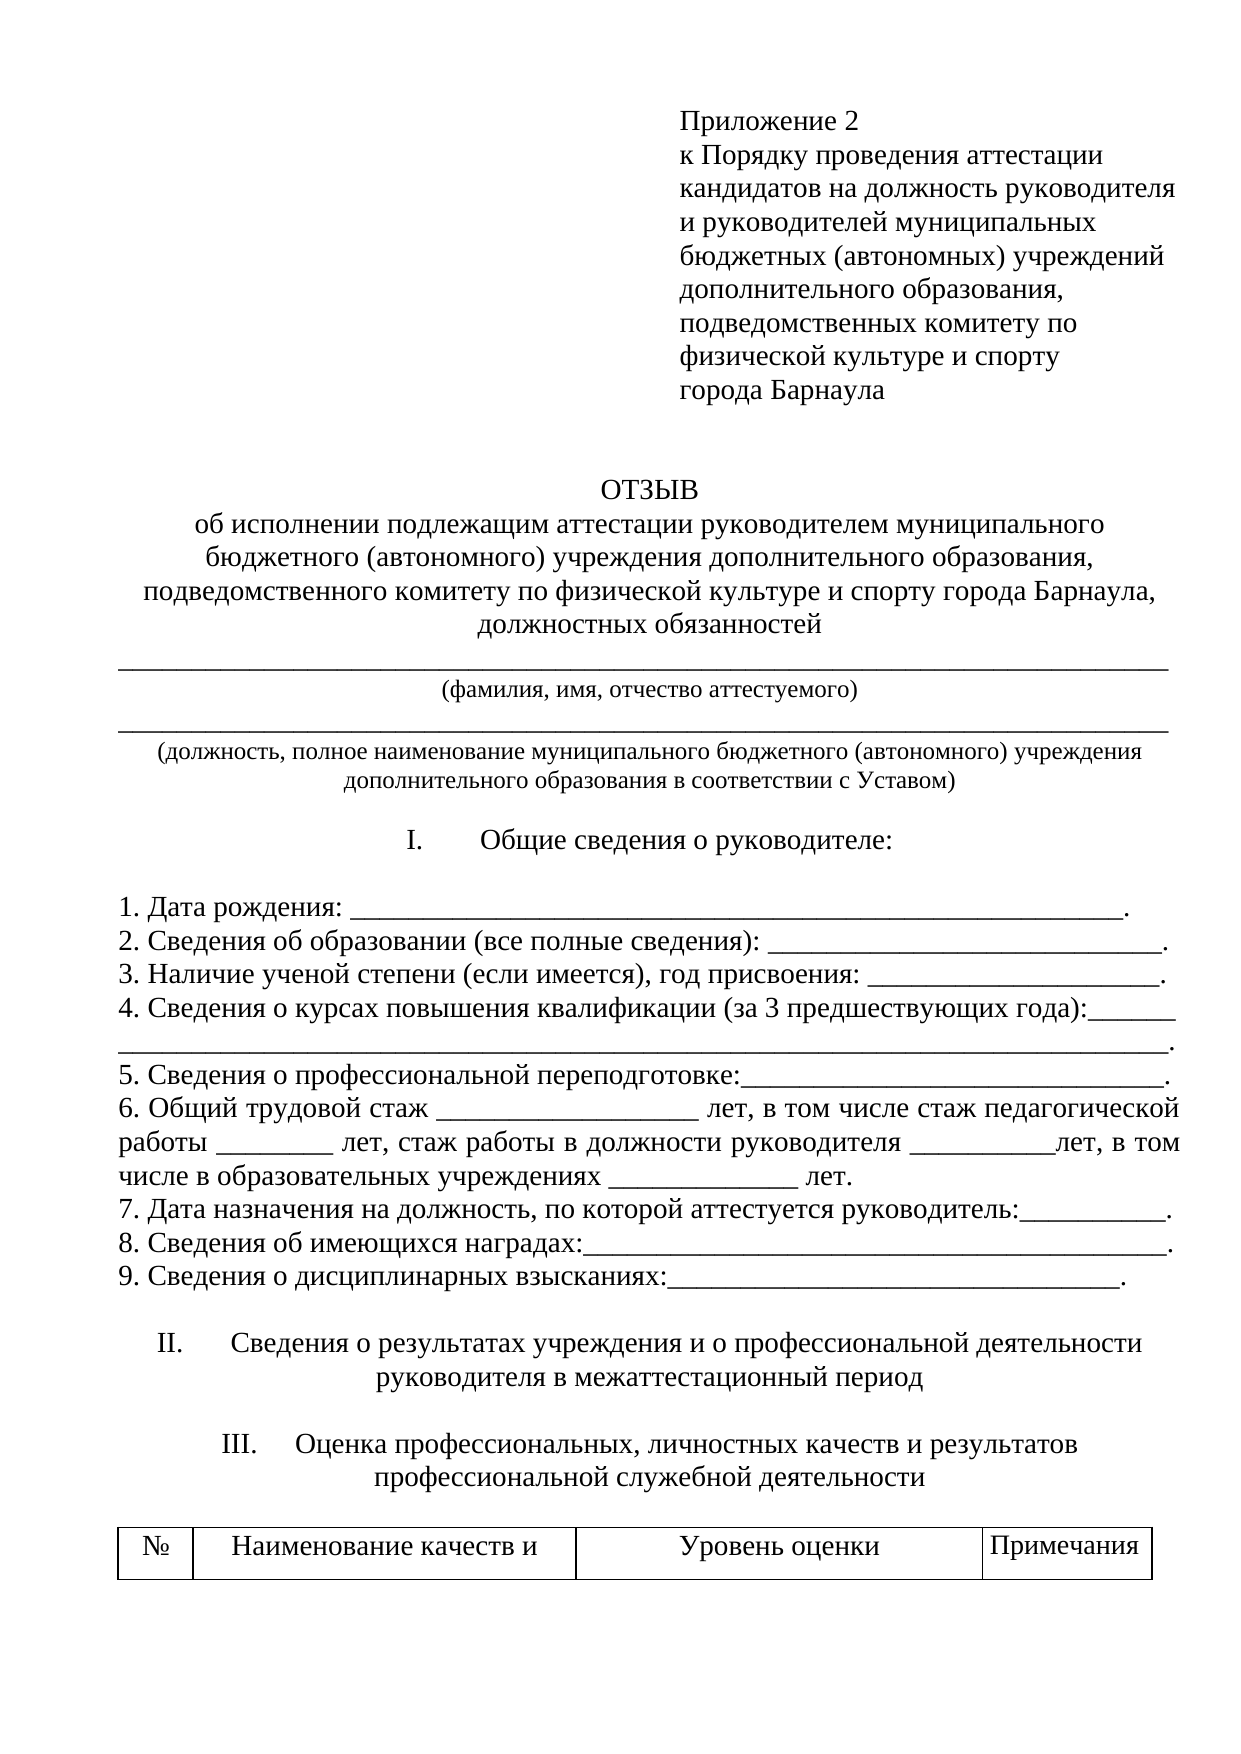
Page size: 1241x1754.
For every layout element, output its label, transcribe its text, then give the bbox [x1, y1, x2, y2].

list 7. Дата назначения на должность, по которой аттестуется руководитель:__________. [118, 1191, 1181, 1225]
list 6. Общий трудовой стаж __________________ лет, в том числе стаж педагогической работы ________ лет, стаж работы в должности руководителя __________лет, в том числе в образовательных учреждениях _____________ лет. [118, 1091, 1181, 1191]
list Оценка профессиональных, личностных качеств и результатов профессиональной служебной деятельности [118, 1426, 1181, 1493]
text (должность, полное наименование муниципального бюджетного (автономного) учреждения дополнительного образования в соответствии с Уставом) [118, 736, 1181, 793]
text ________________________________________________________________________ [118, 640, 1181, 674]
text города Барнаула [679, 372, 1181, 405]
table_header Уровень оценки [577, 1528, 982, 1579]
table_header № п/п [119, 1528, 192, 1579]
list 1. Дата рождения: _____________________________________________________. [118, 889, 1181, 923]
table_header Примечания [983, 1528, 1151, 1579]
text ________________________________________________________________________ [118, 702, 1181, 736]
list Сведения о результатах учреждения и о профессиональной деятельности руководителя в межаттестационный период [118, 1325, 1181, 1392]
text об исполнении подлежащим аттестации руководителем муниципального бюджетного (автономного) учреждения дополнительного образования, подведомственного комитету по физической культуре и спорту города Барнаула, должностных обязанностей [118, 506, 1181, 640]
text ОТЗЫВ [118, 472, 1181, 506]
list 8. Сведения об имеющихся наградах:________________________________________. [118, 1225, 1181, 1258]
list 5. Сведения о профессиональной переподготовке:_____________________________. [118, 1057, 1181, 1091]
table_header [194, 1528, 575, 1579]
text (фамилия, имя, отчество аттестуемого) [118, 674, 1181, 702]
text 3. Наличие ученой степени (если имеется), год присвоения: ____________________. [118, 956, 1181, 990]
list 9. Сведения о дисциплинарных взысканиях:_______________________________. [118, 1258, 1181, 1292]
list Общие сведения о руководителе: [118, 822, 1181, 856]
text к Порядку проведения аттестации кандидатов на должность руководителя и руководителей муниципальных бюджетных (автономных) учреждений дополнительного образования, подведомственных комитету по физической культуре и спорту [679, 137, 1181, 372]
list 2. Сведения об образовании (все полные сведения): ___________________________. [118, 923, 1181, 956]
text Приложение 2 [679, 103, 1181, 137]
list ________________________________________________________________________. [118, 1023, 1181, 1057]
list 4. Сведения о курсах повышения квалификации (за 3 предшествующих года):______ [118, 990, 1181, 1023]
